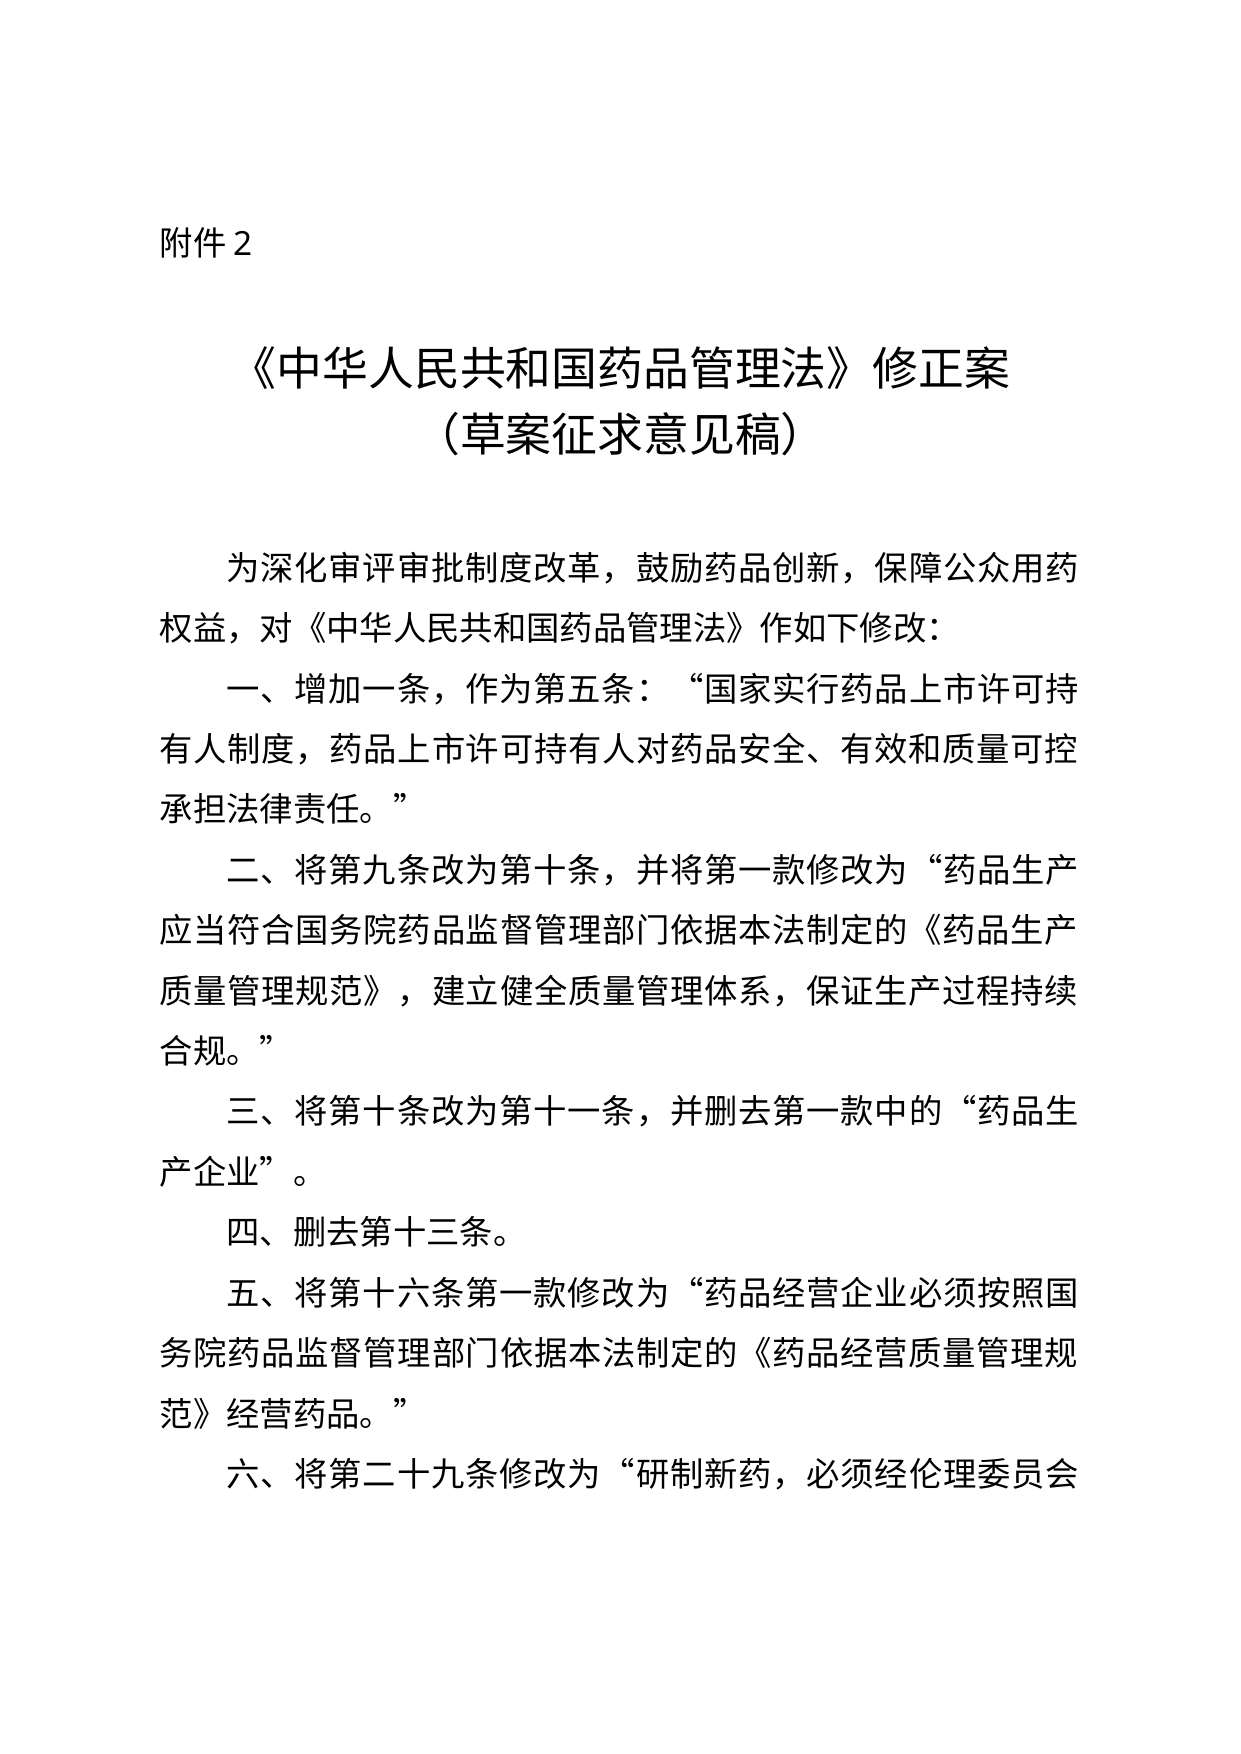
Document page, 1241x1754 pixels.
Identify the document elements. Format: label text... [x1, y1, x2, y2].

text 五、将第十六条第一款修改为“药品经营企业必须按照国务院药品监督管理部门依据本法制定的《药品经营质量管理规范》经营药品。” [159, 1257, 1081, 1438]
text 为深化审评审批制度改革，鼓励药品创新，保障公众用药权益，对《中华人民共和国药品管理法》作如下修改： [159, 532, 1081, 653]
text 《中华人民共和国药品管理法》修正案 [159, 332, 1081, 398]
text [159, 1438, 1081, 1498]
text 四、删去第十三条。 [159, 1196, 1081, 1257]
text 附件2 [159, 217, 1081, 265]
text 三、将第十条改为第十一条，并删去第一款中的“药品生产企业”。 [159, 1076, 1081, 1196]
text （草案征求意见稿） [159, 398, 1081, 465]
text 二、将第九条改为第十条，并将第一款修改为“药品生产应当符合国务院药品监督管理部门依据本法制定的《药品生产质量管理规范》，建立健全质量管理体系，保证生产过程持续合规。” [159, 834, 1081, 1076]
text 一、增加一条，作为第五条：“国家实行药品上市许可持有人制度，药品上市许可持有人对药品安全、有效和质量可控承担法律责任。” [159, 653, 1081, 834]
